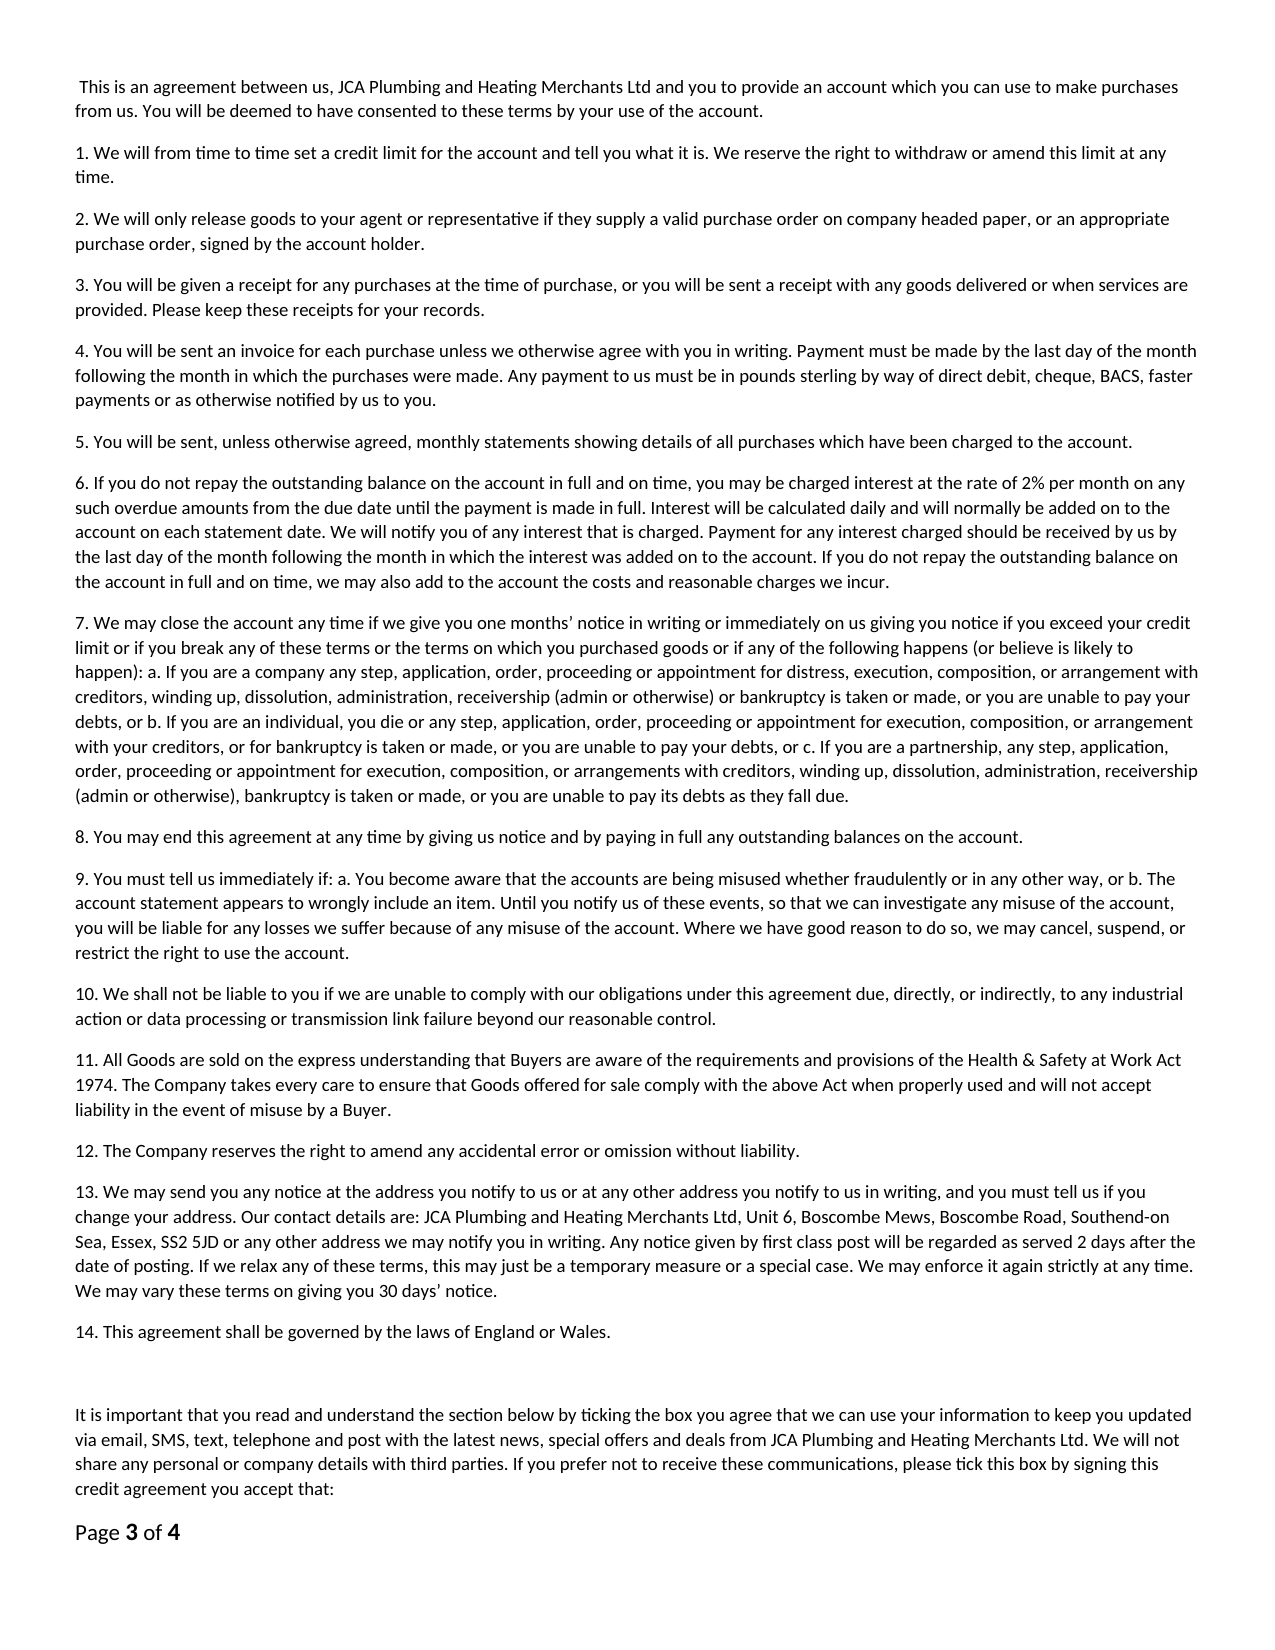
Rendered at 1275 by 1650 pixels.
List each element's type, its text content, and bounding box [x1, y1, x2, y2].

text 3. You will be given a receipt for any purchases at the time of purchase, or you will be sent a receipt with any goods delivered or when services are provided. Please keep these receipts for your records. [75, 273, 1200, 321]
text 1. We will from time to time set a credit limit for the account and tell you what it is. We reserve the right to withdraw or amend this limit at any time. [75, 141, 1200, 189]
text 7. We may close the account any time if we give you one months’ notice in writing or immediately on us giving you notice if you exceed your credit limit or if you break any of these terms or the terms on which you purchased goods or if any of the following happens (or believe is likely to happen): a. If you are a company any step, application, order, proceeding or appointment for distress, execution, composition, or arrangement with creditors, winding up, dissolution, administration, receivership (admin or otherwise) or bankruptcy is taken or made, or you are unable to pay your debts, or b. If you are an individual, you die or any step, application, order, proceeding or appointment for execution, composition, or arrangement with your creditors, or for bankruptcy is taken or made, or you are unable to pay your debts, or c. If you are a partnership, any step, application, order, proceeding or appointment for execution, composition, or arrangements with creditors, winding up, dissolution, administration, receivership (admin or otherwise), bankruptcy is taken or made, or you are unable to pay its debts as they fall due. [75, 611, 1200, 807]
text 8. You may end this agreement at any time by giving us notice and by paying in full any outstanding balances on the account. [75, 826, 1200, 848]
text It is important that you read and understand the section below by ticking the box you agree that we can use your information to keep you updated via email, SMS, text, telephone and post with the latest news, special offers and deals from JCA Plumbing and Heating Merchants Ltd. We will not share any personal or company details with third parties. If you prefer not to receive these communications, please tick this box by signing this credit agreement you accept that: [75, 1403, 1200, 1500]
text 12. The Company reserves the right to amend any accidental error or omission without liability. [75, 1139, 1200, 1162]
text 5. You will be sent, unless otherwise agreed, monthly statements showing details of all purchases which have been charged to the account. [75, 430, 1200, 453]
text 11. All Goods are sold on the express understanding that Buyers are aware of the requirements and provisions of the Health & Safety at Work Act 1974. The Company takes every care to ensure that Goods offered for sale comply with the above Act when properly used and will not accept liability in the event of misuse by a Buyer. [75, 1048, 1200, 1121]
text 6. If you do not repay the outstanding balance on the account in full and on time, you may be charged interest at the rate of 2% per month on any such overdue amounts from the due date until the payment is made in full. Interest will be calculated daily and will normally be added on to the account on each statement date. We will notify you of any interest that is charged. Payment for any interest charged should be received by us by the last day of the month following the month in which the interest was added on to the account. If you do not repay the outstanding balance on the account in full and on time, we may also add to the account the costs and reasonable charges we incur. [75, 471, 1200, 593]
text 9. You must tell us immediately if: a. You become aware that the accounts are being misused whether fraudulently or in any other way, or b. The account statement appears to wrongly include an item. Until you notify us of these events, so that we can investigate any misuse of the account, you will be liable for any losses we suffer because of any misuse of the account. Where we have good reason to do so, we may cancel, suspend, or restrict the right to use the account. [75, 867, 1200, 964]
text 14. This agreement shall be governed by the laws of England or Wales. [75, 1321, 1200, 1343]
text 4. You will be sent an invoice for each purchase unless we otherwise agree with you in writing. Payment must be made by the last day of the month following the month in which the purchases were made. Any payment to us must be in pounds sterling by way of direct debit, cheque, BACS, faster payments or as otherwise notified by us to you. [75, 339, 1200, 411]
text 10. We shall not be liable to you if we are unable to comply with our obligations under this agreement due, directly, or indirectly, to any industrial action or data processing or transmission link failure beyond our reasonable control. [75, 982, 1200, 1030]
text 2. We will only release goods to your agent or representative if they supply a valid purchase order on company headed paper, or an appropriate purchase order, signed by the account holder. [75, 207, 1200, 255]
text 13. We may send you any notice at the address you notify to us or at any other address you notify to us in writing, and you must tell us if you change your address. Our contact details are: JCA Plumbing and Heating Merchants Ltd, Unit 6, Boscombe Mews, Boscombe Road, Southend-on Sea, Essex, SS2 5JD or any other address we may notify you in writing. Any notice given by first class post will be regarded as served 2 days after the date of posting. If we relax any of these terms, this may just be a temporary measure or a special case. We may enforce it again strictly at any time. We may vary these terms on giving you 30 days’ notice. [75, 1180, 1200, 1302]
text This is an agreement between us, JCA Plumbing and Heating Merchants Ltd and you to provide an account which you can use to make purchases from us. You will be deemed to have consented to these terms by your use of the account. [75, 75, 1200, 123]
